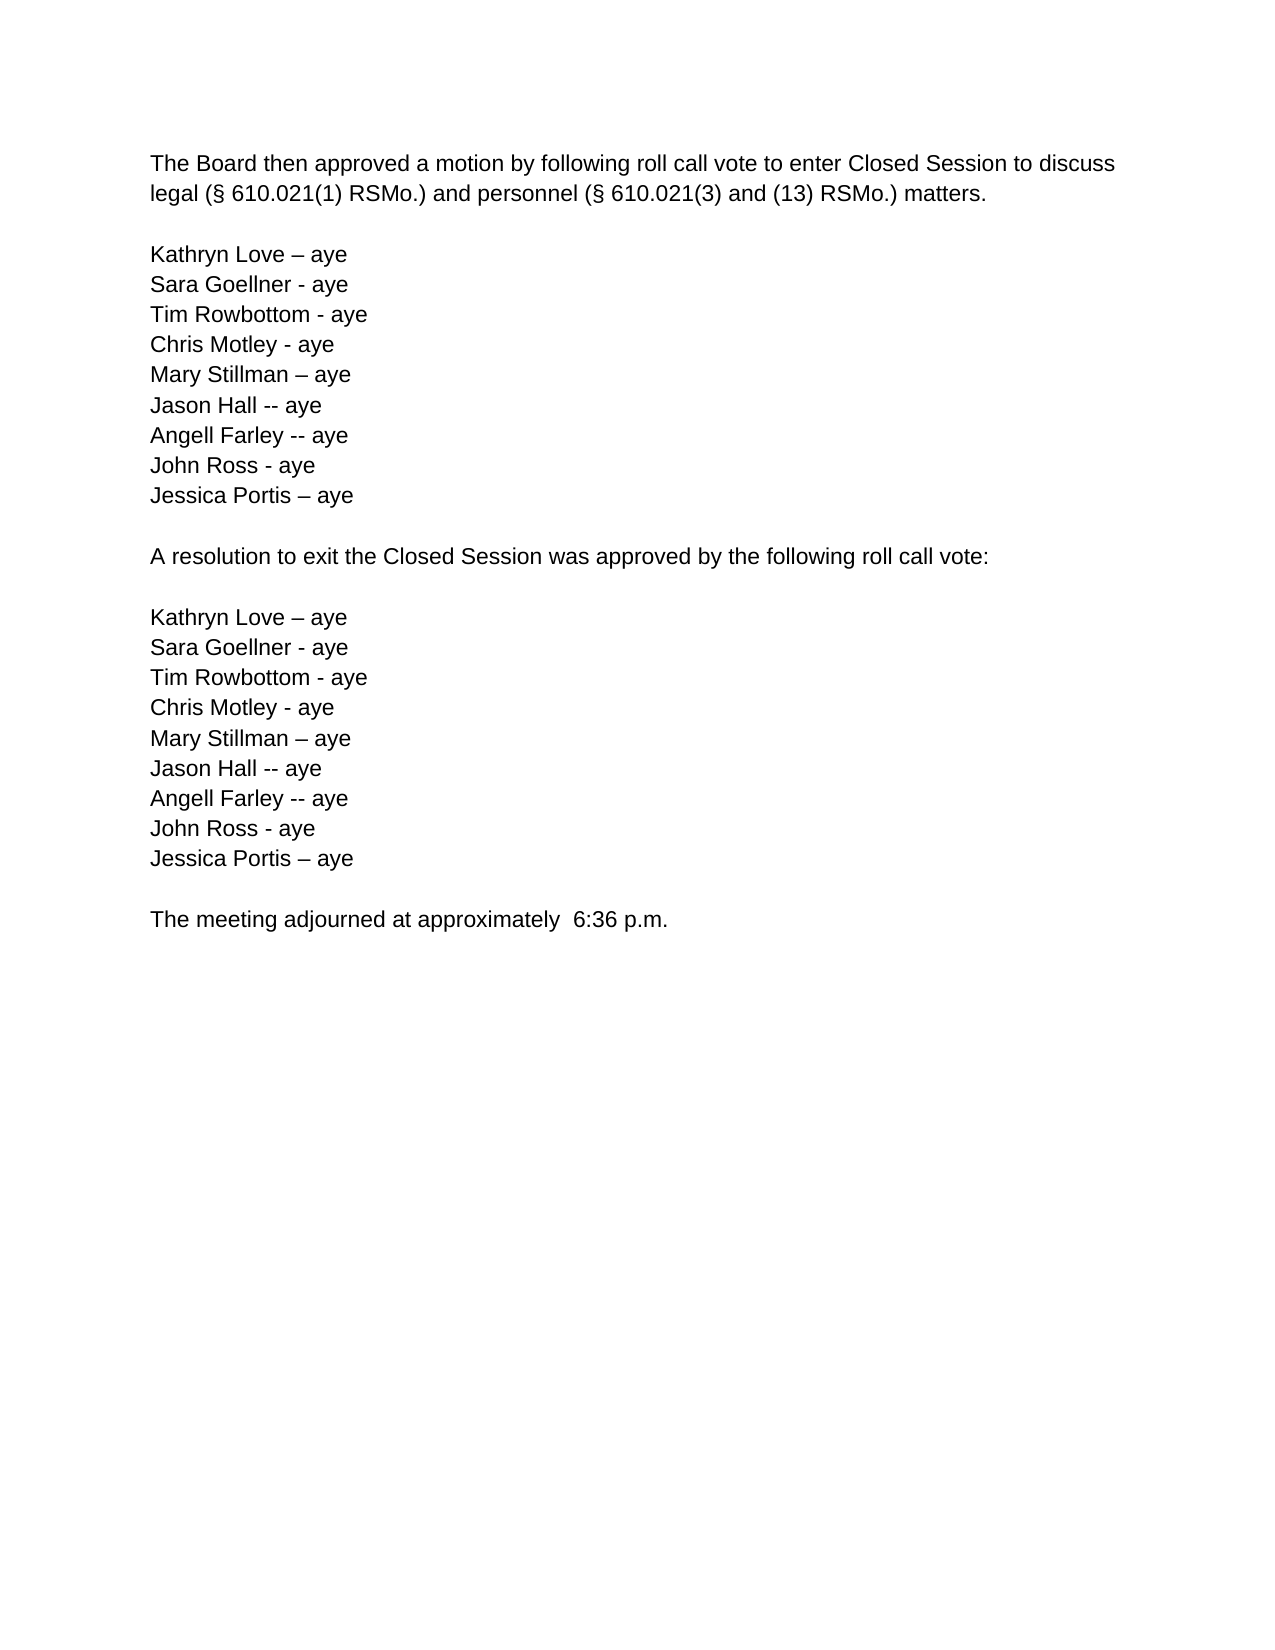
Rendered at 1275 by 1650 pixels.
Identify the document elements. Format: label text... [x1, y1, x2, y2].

text A resolution to exit the Closed Session was approved by the following roll call vote: [150, 543, 1125, 569]
text Tim Rowbottom - aye [150, 301, 1125, 327]
text John Ross - aye [150, 452, 1125, 478]
text John Ross - aye [150, 815, 1125, 842]
text Jessica Portis – aye [150, 482, 1125, 509]
text Kathryn Love – aye [150, 241, 1125, 267]
text The meeting adjourned at approximately 6:36 p.m. [150, 906, 1125, 932]
text Sara Goellner - aye [150, 271, 1125, 297]
text Jessica Portis – aye [150, 845, 1125, 872]
text Mary Stillman – aye [150, 361, 1125, 388]
text Mary Stillman – aye [150, 724, 1125, 751]
text Angell Farley -- aye [150, 785, 1125, 811]
text Jason Hall -- aye [150, 392, 1125, 418]
text Kathryn Love – aye [150, 604, 1125, 630]
text Jason Hall -- aye [150, 755, 1125, 781]
text The Board then approved a motion by following roll call vote to enter Closed Session to discuss legal (§ 610.021(1) RSMo.) and personnel (§ 610.021(3) and (13) RSMo.) matters. [150, 150, 1125, 207]
text Angell Farley -- aye [150, 422, 1125, 448]
text Chris Motley - aye [150, 694, 1125, 721]
text Chris Motley - aye [150, 331, 1125, 358]
text Tim Rowbottom - aye [150, 664, 1125, 691]
text Sara Goellner - aye [150, 634, 1125, 660]
